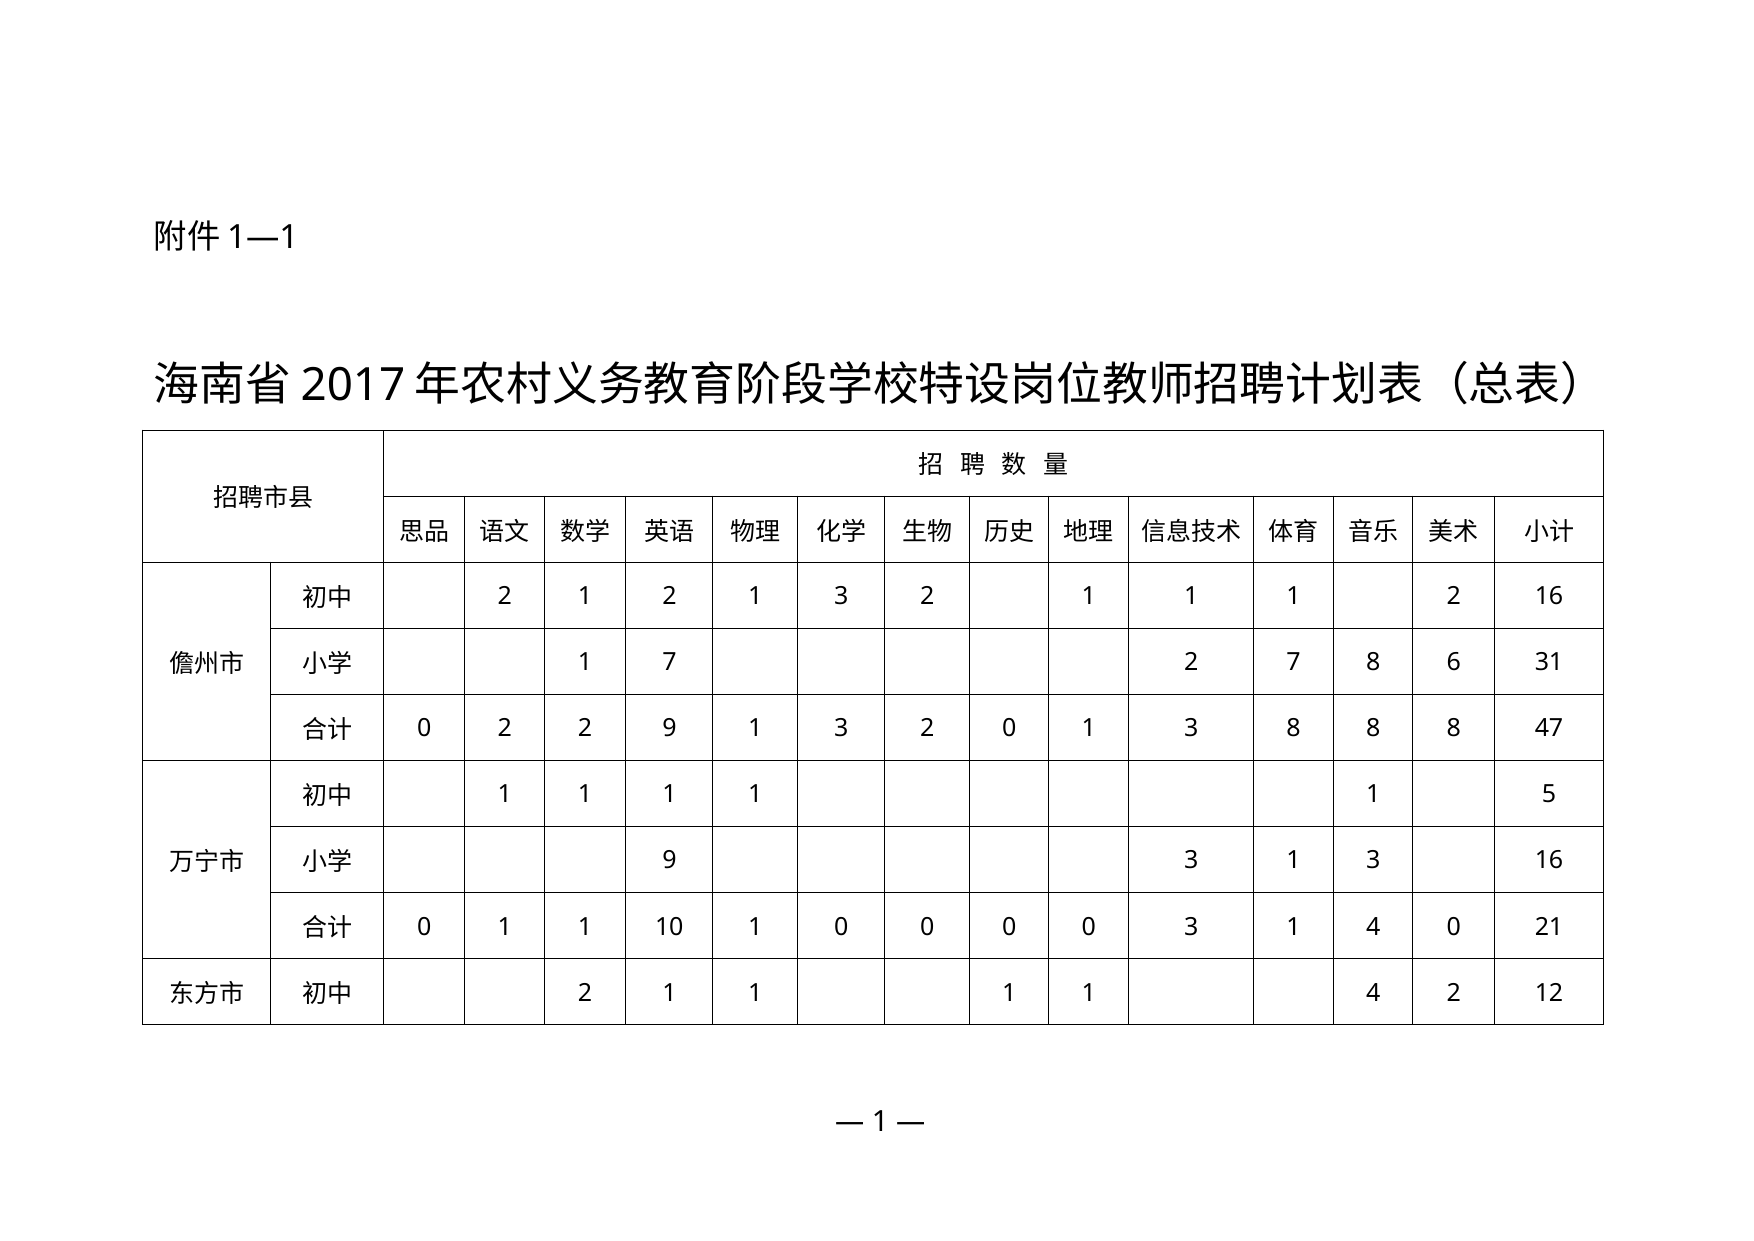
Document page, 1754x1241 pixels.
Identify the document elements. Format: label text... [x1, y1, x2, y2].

table_cell [1413, 761, 1494, 826]
table_cell 信息技术 [1129, 497, 1253, 562]
table_cell 音乐 [1334, 497, 1412, 562]
table_cell 1 [1049, 959, 1128, 1024]
table_cell [384, 629, 464, 694]
table_cell 12 [1495, 959, 1603, 1024]
table_cell 1 [713, 959, 797, 1024]
table_cell 2 [465, 695, 544, 760]
table_cell 小学 [271, 629, 383, 694]
table_cell 2 [465, 563, 544, 628]
table_cell 8 [1334, 629, 1412, 694]
table_cell 2 [1413, 563, 1494, 628]
table_cell 21 [1495, 893, 1603, 958]
text 海南省2017年农村义务教育阶段学校特设岗位教师招聘计划表（总表） [153, 332, 1606, 429]
text 附件1—1 [153, 202, 1606, 267]
table_cell 2 [545, 959, 625, 1024]
table_cell 合计 [271, 893, 383, 958]
table_cell 3 [798, 695, 884, 760]
table_cell 1 [545, 761, 625, 826]
table_cell 6 [1413, 629, 1494, 694]
table_cell 1 [1334, 761, 1412, 826]
table_cell 1 [465, 761, 544, 826]
table_cell 合计 [271, 695, 383, 760]
table_cell [885, 827, 969, 892]
table_cell 语文 [465, 497, 544, 562]
table_cell 初中 [271, 959, 383, 1024]
table_cell 0 [970, 695, 1048, 760]
table_header 招 聘 数 量 [384, 431, 1603, 496]
table_cell 0 [798, 893, 884, 958]
table_cell 16 [1495, 827, 1603, 892]
table_cell [1254, 959, 1333, 1024]
table_cell 1 [545, 629, 625, 694]
table_cell 1 [1129, 563, 1253, 628]
table_cell 2 [1129, 629, 1253, 694]
table_cell [1049, 827, 1128, 892]
table_cell 1 [1254, 827, 1333, 892]
table_cell [885, 959, 969, 1024]
table_cell 9 [626, 695, 712, 760]
table_cell 小学 [271, 827, 383, 892]
table_cell 体育 [1254, 497, 1333, 562]
table_cell [713, 827, 797, 892]
table_cell 2 [626, 563, 712, 628]
table_cell 5 [1495, 761, 1603, 826]
table_cell [798, 761, 884, 826]
table_cell [1334, 563, 1412, 628]
table_cell 1 [545, 893, 625, 958]
table_cell 1 [1049, 563, 1128, 628]
table_cell 0 [384, 893, 464, 958]
table_cell 0 [1413, 893, 1494, 958]
table_cell 0 [970, 893, 1048, 958]
table_cell 8 [1334, 695, 1412, 760]
table_cell 31 [1495, 629, 1603, 694]
table_cell [465, 959, 544, 1024]
table_cell [1129, 959, 1253, 1024]
table_cell [465, 629, 544, 694]
table_cell 1 [545, 563, 625, 628]
table_cell 4 [1334, 893, 1412, 958]
table_cell [970, 629, 1048, 694]
table_cell 10 [626, 893, 712, 958]
table_cell 8 [1413, 695, 1494, 760]
table_cell 47 [1495, 695, 1603, 760]
table_cell [1413, 827, 1494, 892]
table_cell [1129, 761, 1253, 826]
table_cell 3 [1129, 695, 1253, 760]
table_cell [545, 827, 625, 892]
table_header 招聘市县 [143, 431, 383, 562]
table_cell 1 [713, 563, 797, 628]
table_cell 英语 [626, 497, 712, 562]
table_cell 地理 [1049, 497, 1128, 562]
table_cell 物理 [713, 497, 797, 562]
table_cell 历史 [970, 497, 1048, 562]
table_cell 0 [885, 893, 969, 958]
table_cell 儋州市 [143, 563, 270, 760]
table_cell [1049, 761, 1128, 826]
table_cell [713, 629, 797, 694]
table_cell 0 [384, 695, 464, 760]
table_cell 1 [626, 761, 712, 826]
table_cell 0 [1049, 893, 1128, 958]
table_cell 9 [626, 827, 712, 892]
table_cell 1 [1254, 563, 1333, 628]
table_cell 生物 [885, 497, 969, 562]
table_cell [384, 959, 464, 1024]
table_cell 3 [798, 563, 884, 628]
table_cell 1 [713, 761, 797, 826]
table_cell [885, 629, 969, 694]
table_cell 万宁市 [143, 761, 270, 958]
table_cell 7 [1254, 629, 1333, 694]
table_cell [465, 827, 544, 892]
table_cell [384, 827, 464, 892]
table_cell 1 [713, 893, 797, 958]
table_cell 1 [1254, 893, 1333, 958]
table_cell [798, 827, 884, 892]
table_cell 1 [970, 959, 1048, 1024]
table_cell 1 [626, 959, 712, 1024]
table_cell [1049, 629, 1128, 694]
table_cell 8 [1254, 695, 1333, 760]
table_cell 初中 [271, 563, 383, 628]
table_cell 小计 [1495, 497, 1603, 562]
table_cell [970, 761, 1048, 826]
table_cell 1 [1049, 695, 1128, 760]
table_cell 1 [465, 893, 544, 958]
table_cell [384, 761, 464, 826]
table_cell 2 [885, 563, 969, 628]
table_cell 化学 [798, 497, 884, 562]
table_cell [970, 827, 1048, 892]
table_cell 4 [1334, 959, 1412, 1024]
table_cell [384, 563, 464, 628]
table_cell 初中 [271, 761, 383, 826]
table_cell 16 [1495, 563, 1603, 628]
table_cell 2 [1413, 959, 1494, 1024]
table_cell 2 [885, 695, 969, 760]
table_cell [798, 629, 884, 694]
table_cell 思品 [384, 497, 464, 562]
table_cell 3 [1334, 827, 1412, 892]
table_cell 数学 [545, 497, 625, 562]
table_cell 美术 [1413, 497, 1494, 562]
table_cell [885, 761, 969, 826]
table_cell 1 [713, 695, 797, 760]
table_cell 2 [545, 695, 625, 760]
table_cell [1254, 761, 1333, 826]
table_cell [798, 959, 884, 1024]
table_cell 3 [1129, 827, 1253, 892]
table_cell 7 [626, 629, 712, 694]
table_cell 东方市 [143, 959, 270, 1024]
table_cell [970, 563, 1048, 628]
table_cell 3 [1129, 893, 1253, 958]
